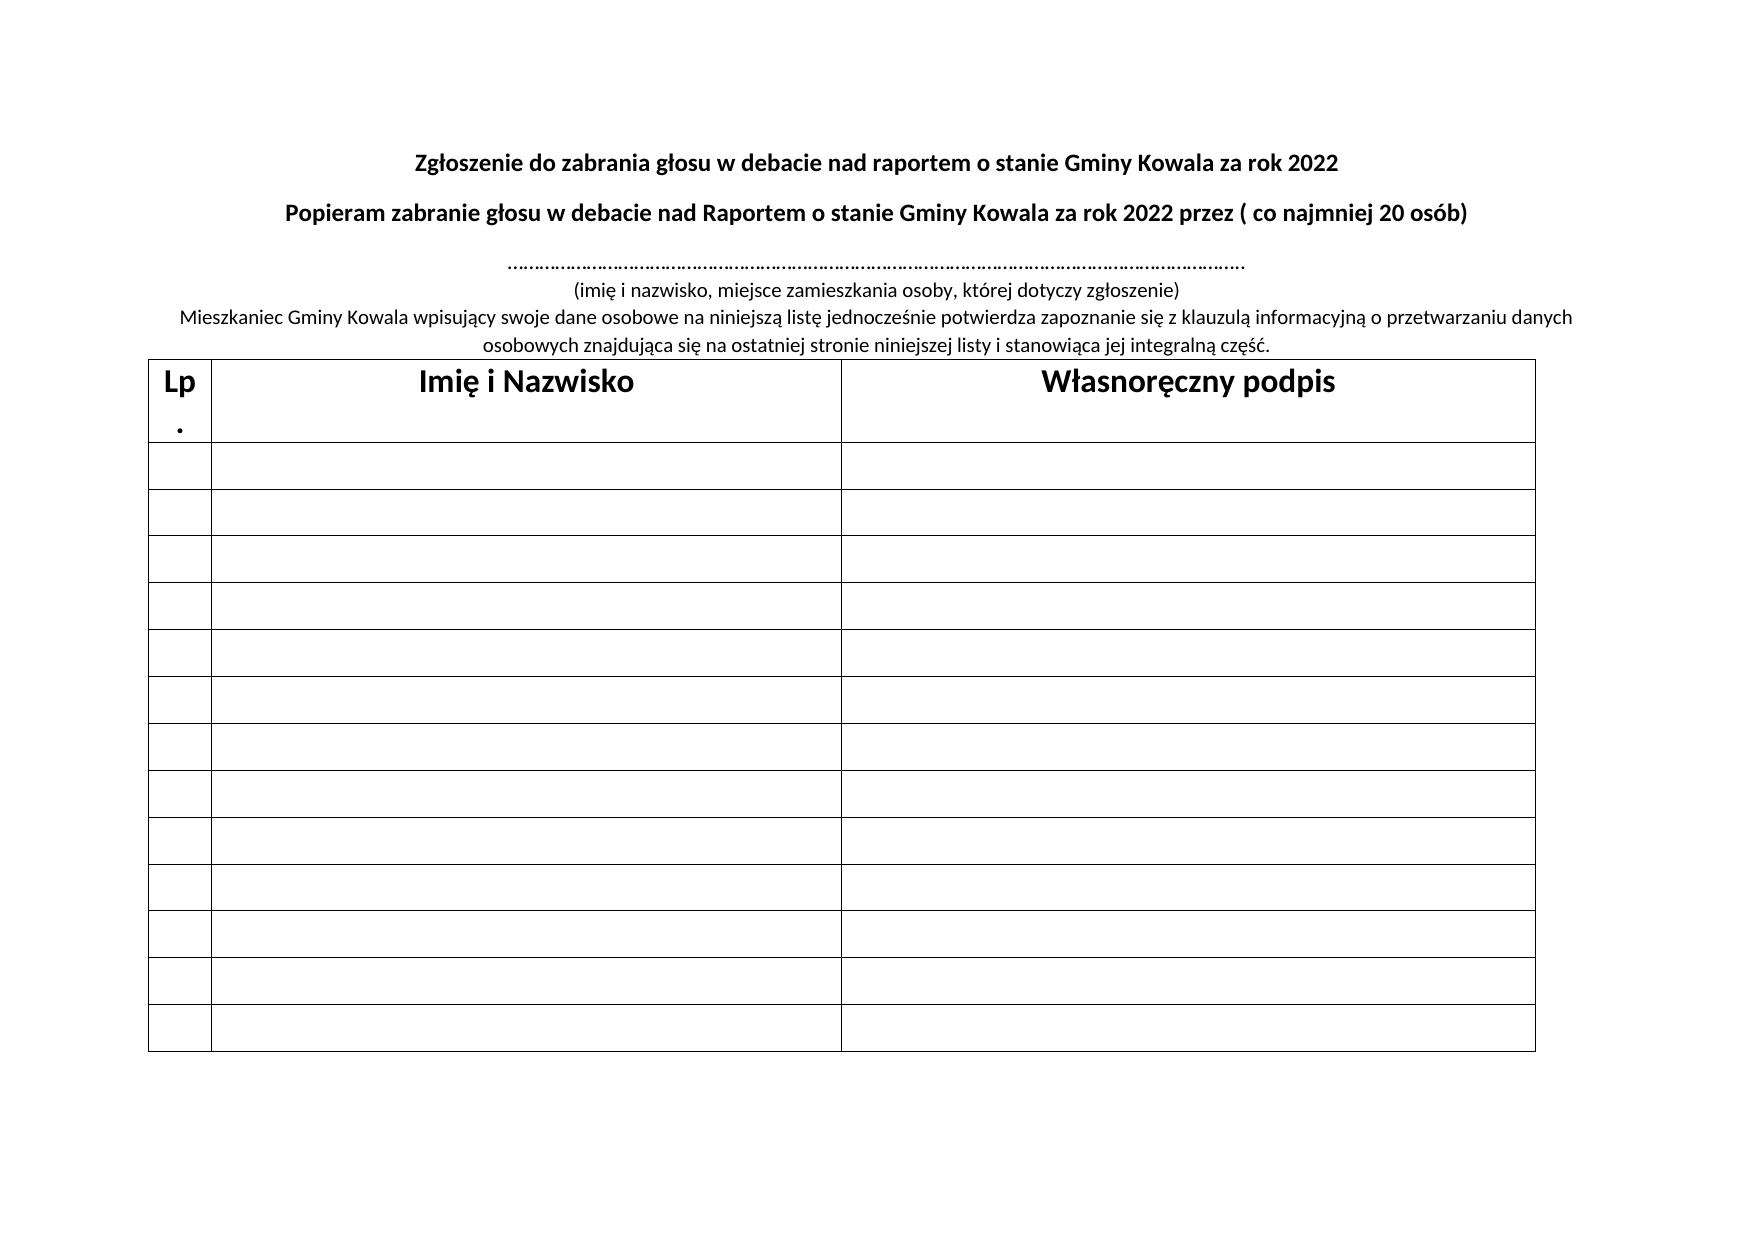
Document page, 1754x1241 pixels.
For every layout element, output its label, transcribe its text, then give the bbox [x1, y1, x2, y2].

text ………………………………………………………………………………………………………………………….. [148, 247, 1606, 275]
table_cell [842, 490, 1535, 535]
text Zgłoszenie do zabrania głosu w debacie nad raportem o stanie Gminy Kowala za rok 2022 [148, 148, 1606, 178]
table_cell [149, 771, 211, 817]
table_cell [212, 677, 841, 723]
text Mieszkaniec Gminy Kowala wpisujący swoje dane osobowe na niniejszą listę jednocześnie potwierdza zapoznanie się z klauzulą informacyjną o przetwarzaniu danych osobowych znajdująca się na ostatniej stronie niniejszej listy i stanowiąca jej integralną część. [148, 304, 1606, 357]
table_header Własnoręczny podpis [842, 360, 1535, 442]
table_cell [842, 818, 1535, 863]
table_cell [149, 583, 211, 629]
table_cell [212, 490, 841, 535]
table_cell [842, 1005, 1535, 1051]
table_cell [842, 724, 1535, 770]
table_cell [212, 443, 841, 488]
table_cell [842, 865, 1535, 910]
table_cell [149, 958, 211, 1004]
table_cell [212, 911, 841, 957]
table_cell [212, 958, 841, 1004]
table_cell [149, 818, 211, 863]
table_cell [212, 536, 841, 582]
table_cell [842, 771, 1535, 817]
table_header Lp. [149, 360, 211, 442]
table_cell [212, 630, 841, 676]
table_cell [149, 677, 211, 723]
table_cell [149, 490, 211, 535]
table_cell [149, 536, 211, 582]
table_cell [149, 630, 211, 676]
table_cell [149, 911, 211, 957]
table_cell [212, 865, 841, 910]
table_cell [212, 583, 841, 629]
table_cell [149, 724, 211, 770]
table_cell [842, 630, 1535, 676]
table_cell [149, 865, 211, 910]
table_cell [149, 443, 211, 488]
table_cell [842, 911, 1535, 957]
table_cell [212, 771, 841, 817]
table_cell [842, 958, 1535, 1004]
table_cell [149, 1005, 211, 1051]
table_cell [842, 536, 1535, 582]
text Popieram zabranie głosu w debacie nad Raportem o stanie Gminy Kowala za rok 2022 przez ( co najmniej 20 osób) [148, 197, 1606, 228]
text (imię i nazwisko, miejsce zamieszkania osoby, której dotyczy zgłoszenie) [148, 277, 1606, 302]
table_cell [842, 443, 1535, 488]
table_cell [212, 1005, 841, 1051]
table_cell [842, 677, 1535, 723]
table_cell [842, 583, 1535, 629]
table_cell [212, 724, 841, 770]
table_cell [212, 818, 841, 863]
table_header Imię i Nazwisko [212, 360, 841, 442]
